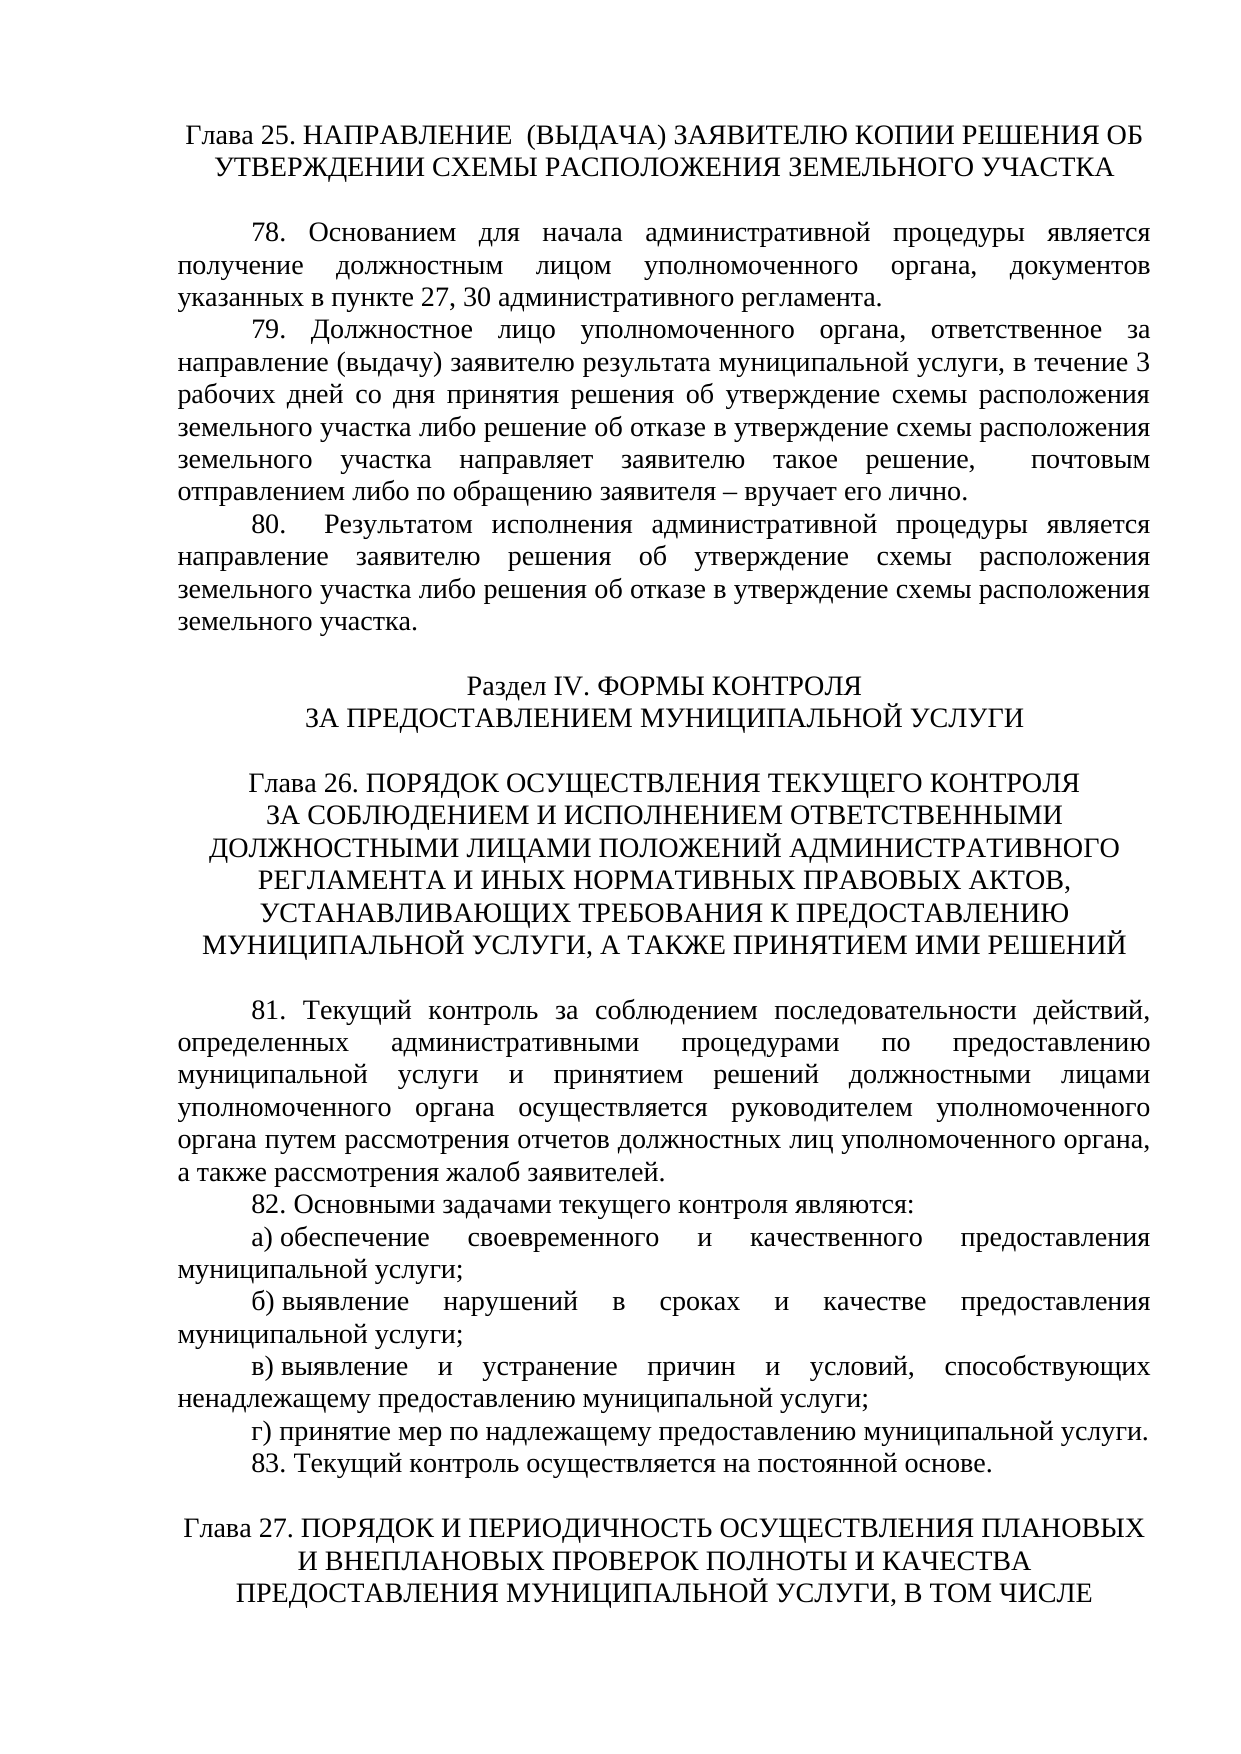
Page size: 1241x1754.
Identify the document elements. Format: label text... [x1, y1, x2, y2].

text ЗА СОБЛЮДЕНИЕМ И ИСПОЛНЕНИЕМ ОТВЕТСТВЕННЫМИ ДОЛЖНОСТНЫМИ ЛИЦАМИ ПОЛОЖЕНИЙ АДМИНИСТРАТИВНОГО РЕГЛАМЕНТА И ИНЫХ НОРМАТИВНЫХ ПРАВОВЫХ АКТОВ, УСТАНАВЛИВАЮЩИХ ТРЕБОВАНИЯ К ПРЕДОСТАВЛЕНИЮ МУНИЦИПАЛЬНОЙ УСЛУГИ, А ТАКЖЕ ПРИНЯТИЕМ ИМИ РЕШЕНИЙ [177, 798, 1152, 960]
text в) выявление и устранение причин и условий, способствующих ненадлежащему предоставлению муниципальной услуги; [177, 1349, 1152, 1414]
text 78. Основанием для начала административной процедуры является получение должностным лицом уполномоченного органа, документов указанных в пункте 27, 30 административного регламента. [177, 215, 1152, 312]
text 81. Текущий контроль за соблюдением последовательности действий, определенных административными процедурами по предоставлению муниципальной услуги и принятием решений должностными лицами уполномоченного органа осуществляется руководителем уполномоченного органа путем рассмотрения отчетов должностных лиц уполномоченного органа, а также рассмотрения жалоб заявителей. [177, 993, 1152, 1187]
text Глава 26. ПОРЯДОК ОСУЩЕСТВЛЕНИЯ ТЕКУЩЕГО КОНТРОЛЯ [177, 766, 1152, 798]
text 83. Текущий контроль осуществляется на постоянной основе. [177, 1446, 1152, 1479]
text г) принятие мер по надлежащему предоставлению муниципальной услуги. [177, 1414, 1152, 1446]
text а) обеспечение своевременного и качественного предоставления муниципальной услуги; [177, 1219, 1152, 1284]
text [177, 1511, 1152, 1608]
text Глава 25. НАПРАВЛЕНИЕ (ВЫДАЧА) ЗАЯВИТЕЛЮ КОПИИ РЕШЕНИЯ ОБ УТВЕРЖДЕНИИ СХЕМЫ РАСПОЛОЖЕНИЯ ЗЕМЕЛЬНОГО УЧАСТКА [177, 118, 1152, 183]
text 82. Основными задачами текущего контроля являются: [177, 1187, 1152, 1219]
text ЗА ПРЕДОСТАВЛЕНИЕМ МУНИЦИПАЛЬНОЙ УСЛУГИ [177, 701, 1152, 734]
text б) выявление нарушений в сроках и качестве предоставления муниципальной услуги; [177, 1284, 1152, 1349]
text 79. Должностное лицо уполномоченного органа, ответственное за направление (выдачу) заявителю результата муниципальной услуги, в течение 3 рабочих дней со дня принятия решения об утверждение схемы расположения земельного участка либо решение об отказе в утверждение схемы расположения земельного участка направляет заявителю такое решение, почтовым отправлением либо по обращению заявителя – вручает его лично. [177, 312, 1152, 507]
text Раздел IV. ФОРМЫ КОНТРОЛЯ [177, 669, 1152, 701]
text 80. Результатом исполнения административной процедуры является направление заявителю решения об утверждение схемы расположения земельного участка либо решения об отказе в утверждение схемы расположения земельного участка. [177, 507, 1152, 636]
